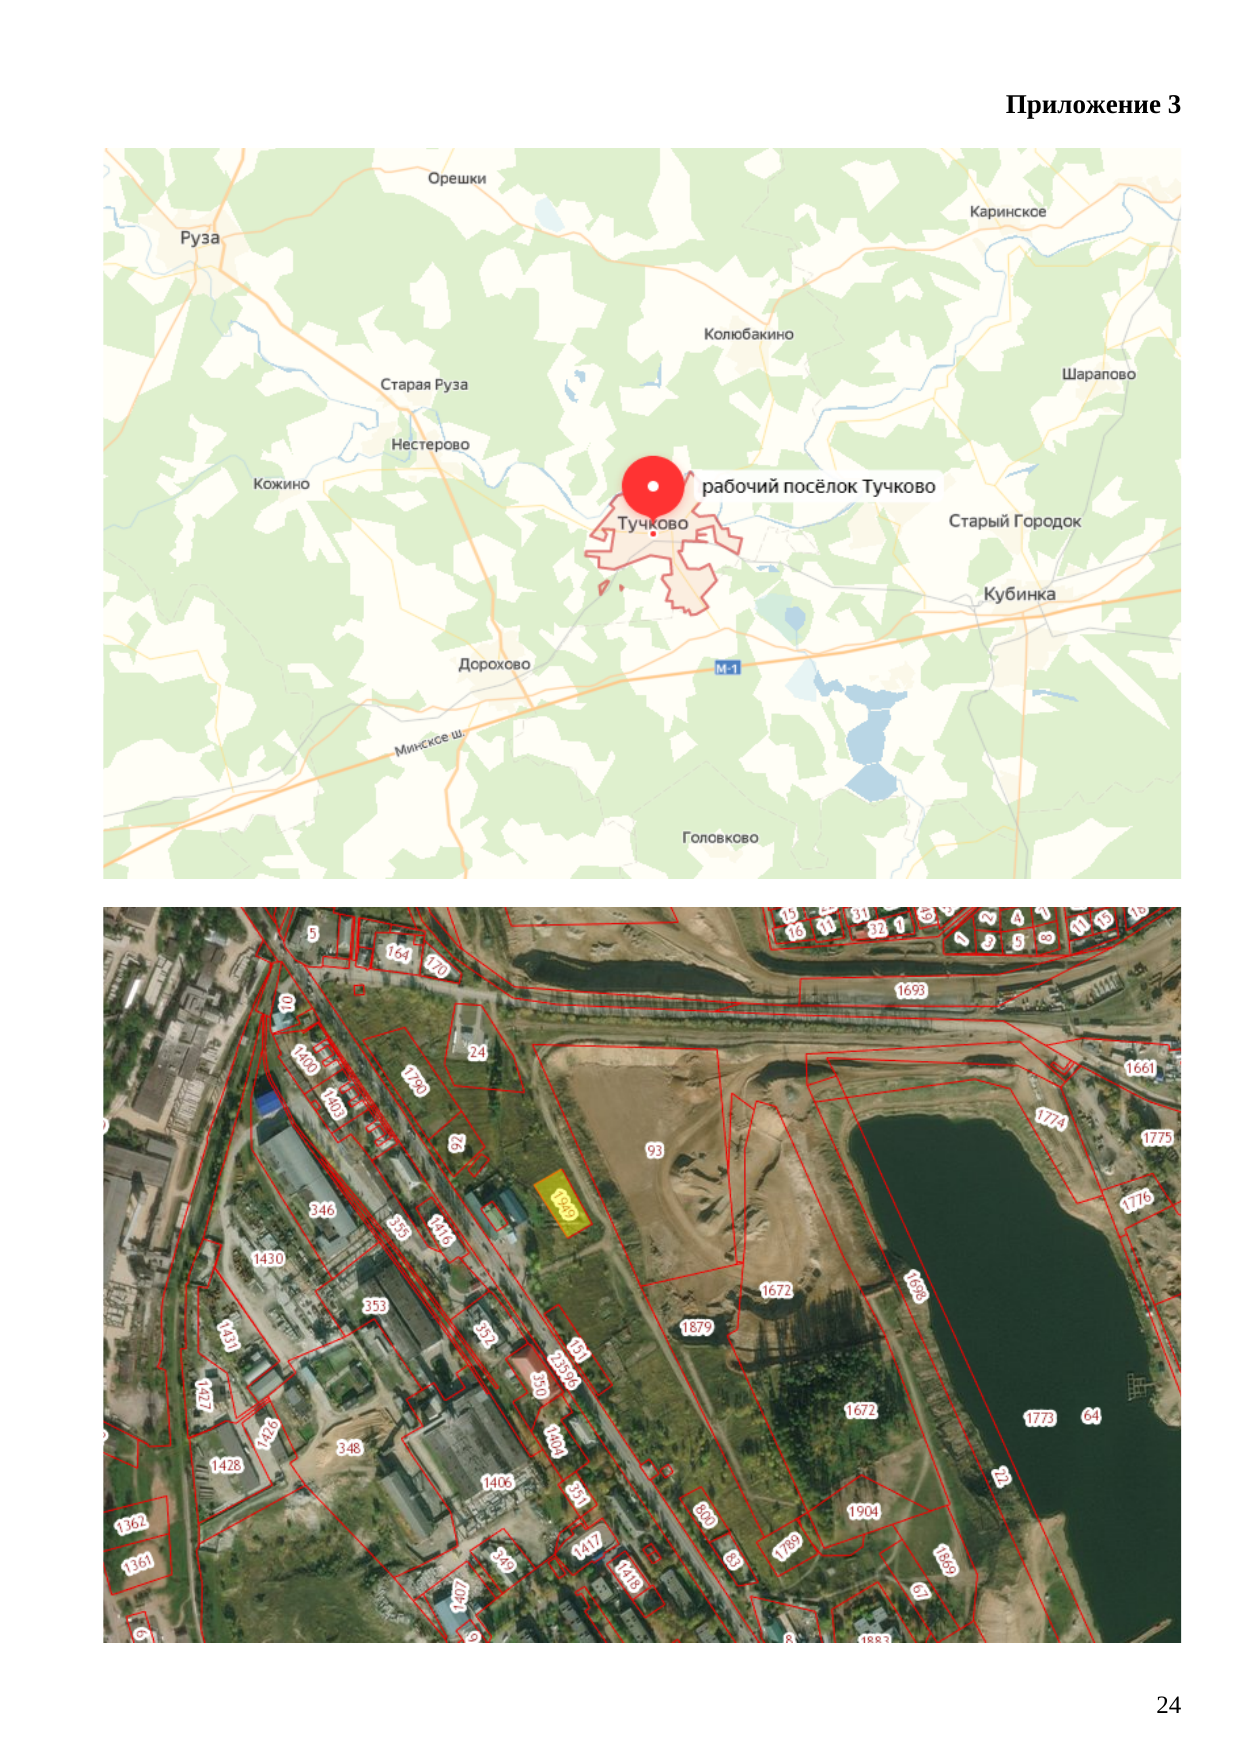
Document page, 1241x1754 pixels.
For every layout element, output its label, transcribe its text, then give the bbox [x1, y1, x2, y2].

picture [103, 148, 1182, 879]
picture [103, 907, 1182, 1643]
subtitle Приложение 3 [43, 89, 1181, 120]
